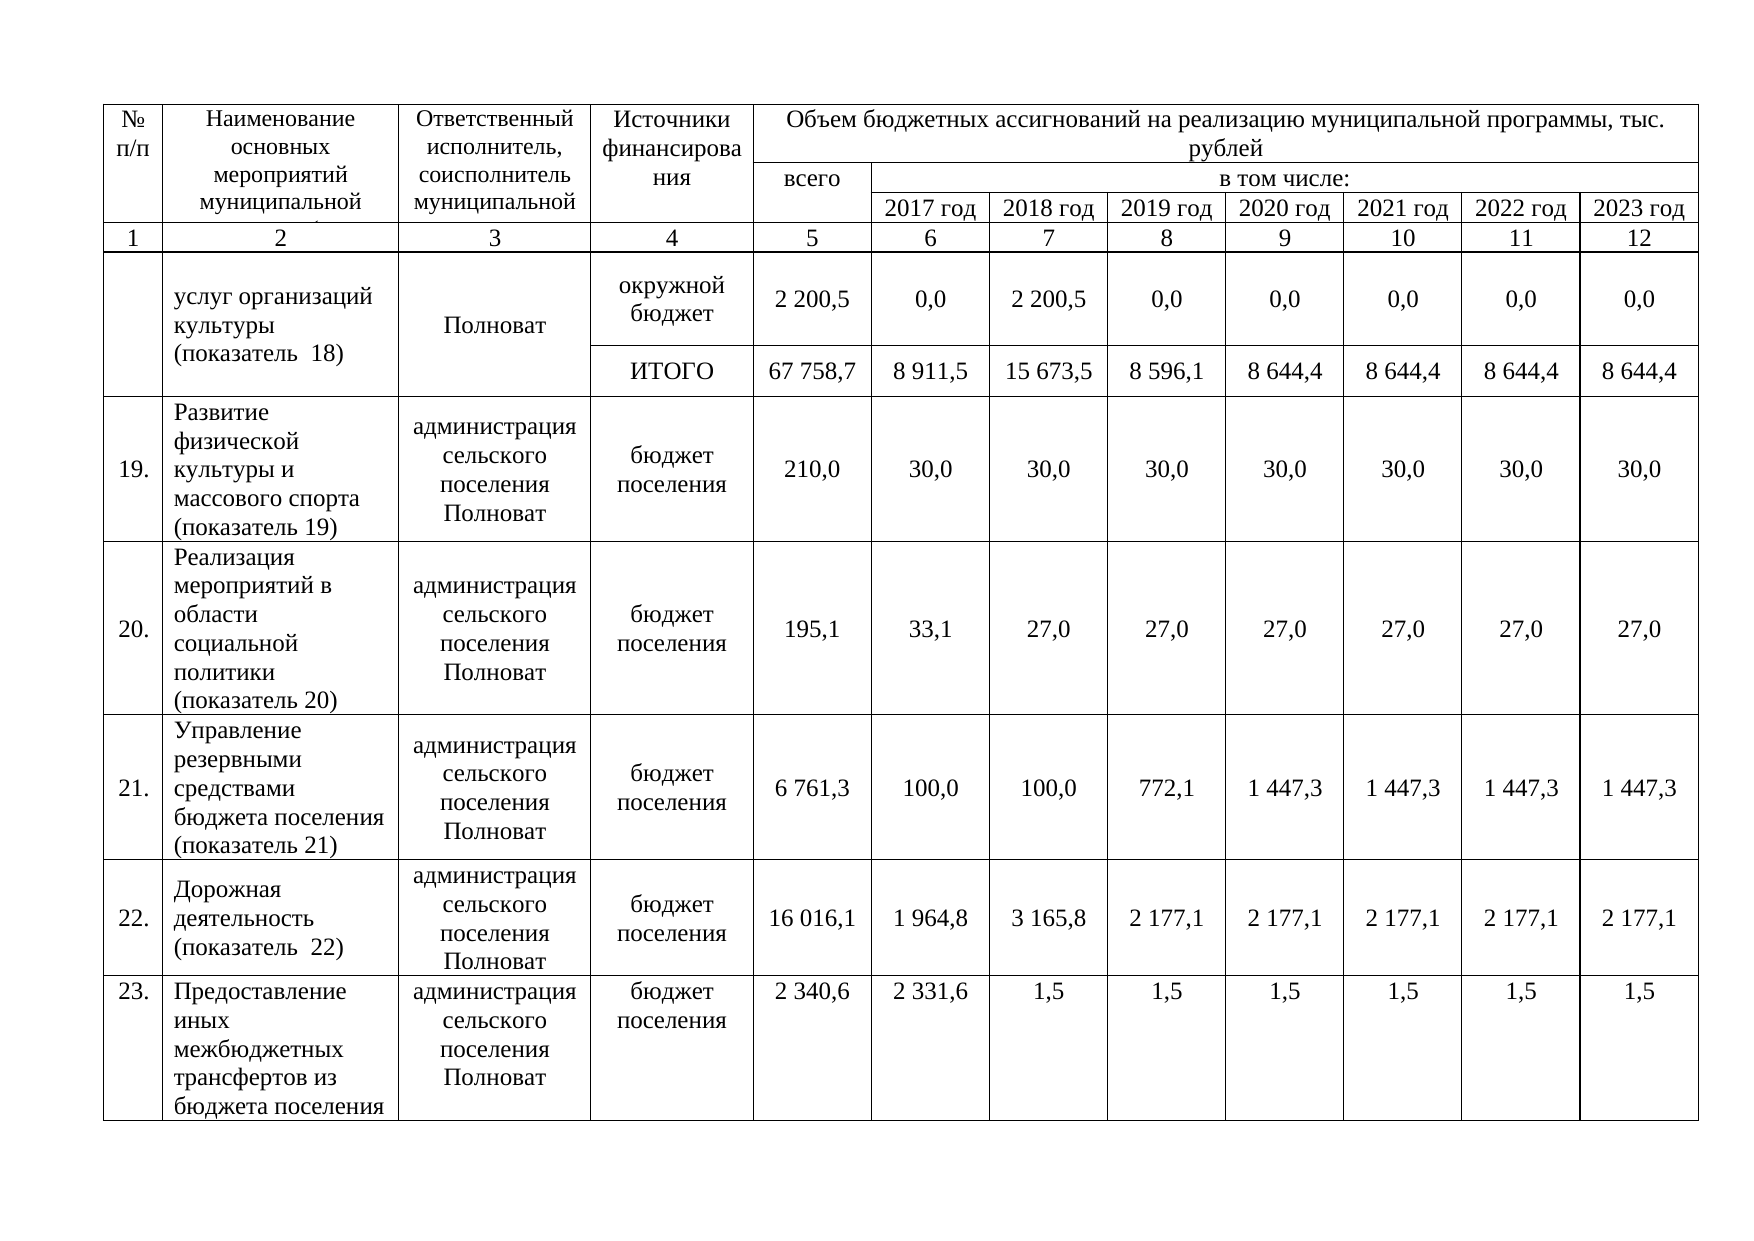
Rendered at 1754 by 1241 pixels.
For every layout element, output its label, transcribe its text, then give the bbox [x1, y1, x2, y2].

table_cell 8 644,4 [1226, 346, 1343, 396]
table_cell 16 016,1 [754, 860, 871, 975]
table_cell администрация сельского поселения Полноват [399, 976, 590, 1120]
table_cell 2017 год [872, 193, 989, 222]
table_cell 1 964,8 [872, 860, 989, 975]
table_cell [104, 397, 162, 541]
table_cell 2018 год [990, 193, 1107, 222]
table_cell 8 644,4 [1581, 346, 1698, 396]
table_cell 30,0 [1108, 397, 1225, 541]
table_cell 8 911,5 [872, 346, 989, 396]
table_cell 2022 год [1462, 193, 1579, 222]
table_cell [104, 715, 162, 859]
table_cell 30,0 [872, 397, 989, 541]
table_cell 2 [163, 223, 398, 251]
table_cell 2020 год [1226, 193, 1343, 222]
table_cell 1,5 [1344, 976, 1461, 1120]
table_cell 9 [1226, 223, 1343, 251]
table_cell 772,1 [1108, 715, 1225, 859]
table_cell 2 177,1 [1108, 860, 1225, 975]
table_cell всего [754, 163, 871, 222]
table_cell 67 758,7 [754, 346, 871, 396]
table_cell 0,0 [1462, 253, 1579, 345]
table_cell 6 [872, 223, 989, 251]
table_cell 27,0 [1108, 542, 1225, 714]
table_cell бюджет поселения [591, 860, 753, 975]
table_cell 1 [104, 223, 162, 251]
table_cell 1 447,3 [1344, 715, 1461, 859]
table_cell 30,0 [990, 397, 1107, 541]
table_cell администрация сельского поселения Полноват [399, 542, 590, 714]
table_cell 11 [1462, 223, 1579, 251]
table_cell 10 [1344, 223, 1461, 251]
table_cell [104, 253, 162, 396]
table_cell Организация досуга, предоставление услуг организаций культуры (показатель 18) [163, 253, 398, 396]
table_cell 1 447,3 [1462, 715, 1579, 859]
table_cell 0,0 [1108, 253, 1225, 345]
table_cell администрация сельского поселения Полноват [399, 860, 590, 975]
table_cell 27,0 [1226, 542, 1343, 714]
table_cell 33,1 [872, 542, 989, 714]
table_cell окружной бюджет [591, 253, 753, 345]
table_cell 27,0 [990, 542, 1107, 714]
table_cell 1,5 [990, 976, 1107, 1120]
table_cell 8 596,1 [1108, 346, 1225, 396]
table_cell 27,0 [1581, 542, 1698, 714]
table_cell 27,0 [1344, 542, 1461, 714]
table_cell 2021 год [1344, 193, 1461, 222]
table_header Объем бюджетных ассигнований на реализацию муниципальной программы, тыс. рублей [754, 105, 1698, 162]
table_cell Предоставление иных межбюджетных трансфертов из бюджета поселения (показатель 23) [163, 976, 398, 1120]
table_cell [104, 976, 162, 1120]
table_cell бюджет поселения [591, 397, 753, 541]
table_cell [104, 542, 162, 714]
table_cell 1,5 [1462, 976, 1579, 1120]
table_cell 4 [591, 223, 753, 251]
table_cell 0,0 [872, 253, 989, 345]
table_cell 0,0 [1581, 253, 1698, 345]
table_cell 2 340,6 [754, 976, 871, 1120]
table_cell 2 177,1 [1581, 860, 1698, 975]
table_cell 8 644,4 [1344, 346, 1461, 396]
table_header Наименование основных мероприятий муниципальной программы (связь мероприятий с показателями муниципальной программы) [163, 105, 398, 222]
table_cell 15 673,5 [990, 346, 1107, 396]
table_cell Дорожная деятельность (показатель 22) [163, 860, 398, 975]
table_cell 1 447,3 [1581, 715, 1698, 859]
table_cell 195,1 [754, 542, 871, 714]
table_cell 7 [990, 223, 1107, 251]
table_cell 27,0 [1462, 542, 1579, 714]
table_cell 1,5 [1226, 976, 1343, 1120]
table_header Источники финансирования [591, 105, 753, 222]
table_cell [104, 860, 162, 975]
table_cell 2 331,6 [872, 976, 989, 1120]
table_cell 0,0 [1344, 253, 1461, 345]
table_cell 1,5 [1108, 976, 1225, 1120]
table_cell 30,0 [1581, 397, 1698, 541]
table_cell 0,0 [1226, 253, 1343, 345]
table_cell 8 [1108, 223, 1225, 251]
table_cell 2019 год [1108, 193, 1225, 222]
table_cell ИТОГО [591, 346, 753, 396]
table_cell 1,5 [1581, 976, 1698, 1120]
table_cell 3 [399, 223, 590, 251]
table_cell 100,0 [990, 715, 1107, 859]
table_cell в том числе: [872, 163, 1698, 192]
table_cell 30,0 [1462, 397, 1579, 541]
table_cell 2 200,5 [754, 253, 871, 345]
table_cell Управление резервными средствами бюджета поселения (показатель 21) [163, 715, 398, 859]
table_cell 8 644,4 [1462, 346, 1579, 396]
table_cell 12 [1581, 223, 1698, 251]
table_cell 6 761,3 [754, 715, 871, 859]
table_cell администрация сельского поселения Полноват [399, 253, 590, 396]
table_header № п/п [104, 105, 162, 222]
table_cell 2 177,1 [1462, 860, 1579, 975]
table_cell 1 447,3 [1226, 715, 1343, 859]
table_header Ответственный исполнитель, соисполнитель муниципальной программы [399, 105, 590, 222]
table_cell 3 165,8 [990, 860, 1107, 975]
table_cell администрация сельского поселения Полноват [399, 397, 590, 541]
table_cell 2 177,1 [1226, 860, 1343, 975]
table_cell 2 177,1 [1344, 860, 1461, 975]
table_cell Реализация мероприятий в области социальной политики (показатель 20) [163, 542, 398, 714]
table_cell бюджет поселения [591, 976, 753, 1120]
table_cell 100,0 [872, 715, 989, 859]
table_cell 2023 год [1581, 193, 1698, 222]
table_cell 30,0 [1226, 397, 1343, 541]
table_cell бюджет поселения [591, 542, 753, 714]
table_cell 2 200,5 [990, 253, 1107, 345]
table_cell 5 [754, 223, 871, 251]
table_cell администрация сельского поселения Полноват [399, 715, 590, 859]
table_cell бюджет поселения [591, 715, 753, 859]
table_cell 30,0 [1344, 397, 1461, 541]
table_cell Развитие физической культуры и массового спорта (показатель 19) [163, 397, 398, 541]
table_cell 210,0 [754, 397, 871, 541]
